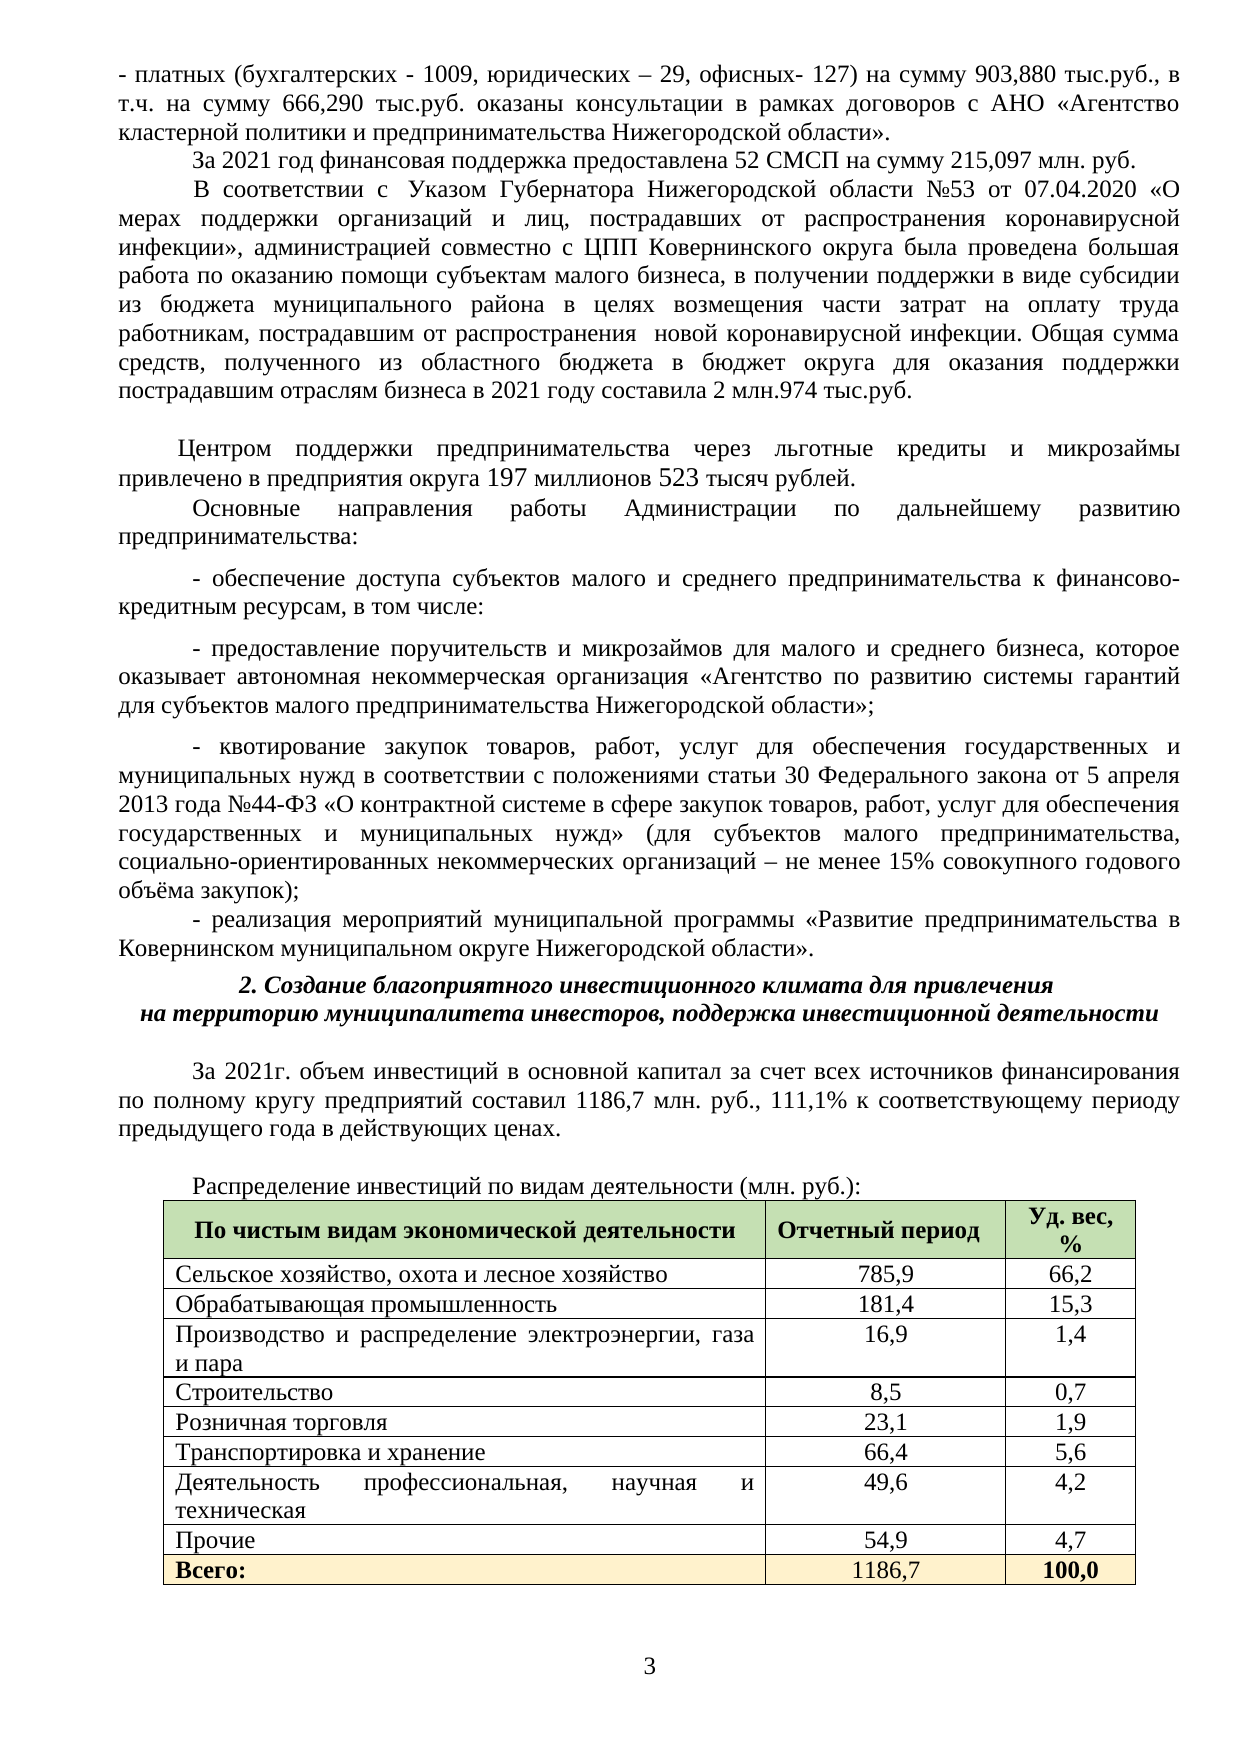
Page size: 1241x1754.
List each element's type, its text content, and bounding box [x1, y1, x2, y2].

table_cell 5,6 [1006, 1437, 1135, 1466]
text В соответствии с Указом Губернатора Нижегородской области №53 от 07.04.2020 «О мерах поддержки организаций и лиц, пострадавших от распространения коронавирусной инфекции», администрацией совместно с ЦПП Ковернинского округа была проведена большая работа по оказанию помощи субъектам малого бизнеса, в получении поддержки в виде субсидии из бюджета муниципального района в целях возмещения части затрат на оплату труда работникам, пострадавшим от распространения новой коронавирусной инфекции. Общая сумма средств, полученного из областного бюджета в бюджет округа для оказания поддержки пострадавшим отраслям бизнеса в 2021 году составила 2 млн.974 тыс.руб. [118, 174, 1181, 404]
table_cell Прочие [164, 1525, 765, 1554]
table_cell 0,7 [1006, 1378, 1135, 1406]
text За 2021г. объем инвестиций в основной капитал за счет всех источников финансирования по полному кругу предприятий составил 1186,7 млн. руб., 111,1% к соответствующему периоду предыдущего года в действующих ценах. [118, 1056, 1181, 1142]
table_cell 785,9 [766, 1259, 1005, 1288]
table_cell 1,9 [1006, 1407, 1135, 1436]
table_cell 49,6 [766, 1467, 1005, 1524]
text Центром поддержки предпринимательства через льготные кредиты и микрозаймы привлечено в предприятия округа 197 миллионов 523 тысяч рублей. [118, 433, 1181, 493]
table_cell Сельское хозяйство, охота и лесное хозяйство [164, 1259, 765, 1288]
text - предоставление поручительств и микрозаймов для малого и среднего бизнеса, которое оказывает автономная некоммерческая организация «Агентство по развитию системы гарантий для субъектов малого предпринимательства Нижегородской области»; [118, 633, 1181, 719]
table_cell Обрабатывающая промышленность [164, 1289, 765, 1318]
table_cell 66,2 [1006, 1259, 1135, 1288]
table_cell 16,9 [766, 1319, 1005, 1376]
text - реализация мероприятий муниципальной программы «Развитие предпринимательства в Ковернинском муниципальном округе Нижегородской области». [118, 904, 1181, 961]
text - квотирование закупок товаров, работ, услуг для обеспечения государственных и муниципальных нужд в соответствии с положениями статьи 30 Федерального закона от 5 апреля 2013 года №44-ФЗ «О контрактной системе в сфере закупок товаров, работ, услуг для обеспечения государственных и муниципальных нужд» (для субъектов малого предпринимательства, социально-ориентированных некоммерческих организаций – не менее 15% совокупного годового объёма закупок); [118, 731, 1181, 904]
table_cell Производство и распределение электроэнергии, газа и пара [164, 1319, 765, 1376]
table_header По чистым видам экономической деятельности [164, 1201, 765, 1258]
table_cell 4,7 [1006, 1525, 1135, 1554]
table_cell 15,3 [1006, 1289, 1135, 1318]
table_cell 100,0 [1006, 1555, 1135, 1584]
text За 2021 год финансовая поддержка предоставлена 52 СМСП на сумму 215,097 млн. руб. [118, 145, 1181, 174]
table_cell 23,1 [766, 1407, 1005, 1436]
text - обеспечение доступа субъектов малого и среднего предпринимательства к финансово-кредитным ресурсам, в том числе: [118, 563, 1181, 620]
table_cell 54,9 [766, 1525, 1005, 1554]
text Основные направления работы Администрации по дальнейшему развитию предпринимательства: [118, 493, 1181, 550]
table_cell 4,2 [1006, 1467, 1135, 1524]
table_cell Розничная торговля [164, 1407, 765, 1436]
table_header Отчетный период [766, 1201, 1005, 1258]
title 2. Создание благоприятного инвестиционного климата для привлечения на территорию муниципалитета инвесторов, поддержка инвестиционной деятельности [118, 970, 1181, 1027]
table_cell 66,4 [766, 1437, 1005, 1466]
text - платных (бухгалтерских - 1009, юридических – 29, офисных- 127) на сумму 903,880 тыс.руб., в т.ч. на сумму 666,290 тыс.руб. оказаны консультации в рамках договоров с АНО «Агентство кластерной политики и предпринимательства Нижегородской области». [118, 59, 1181, 145]
table_cell 1186,7 [766, 1555, 1005, 1584]
table_cell Транспортировка и хранение [164, 1437, 765, 1466]
table_cell 1,4 [1006, 1319, 1135, 1376]
table_cell Деятельность профессиональная, научная и техническая [164, 1467, 765, 1524]
table_header Уд. вес, % [1006, 1201, 1135, 1258]
table_cell 181,4 [766, 1289, 1005, 1318]
table_cell Строительство [164, 1378, 765, 1406]
text Распределение инвестиций по видам деятельности (млн. руб.): [118, 1171, 1181, 1200]
table_cell 8,5 [766, 1378, 1005, 1406]
table_cell Всего: [164, 1555, 765, 1584]
